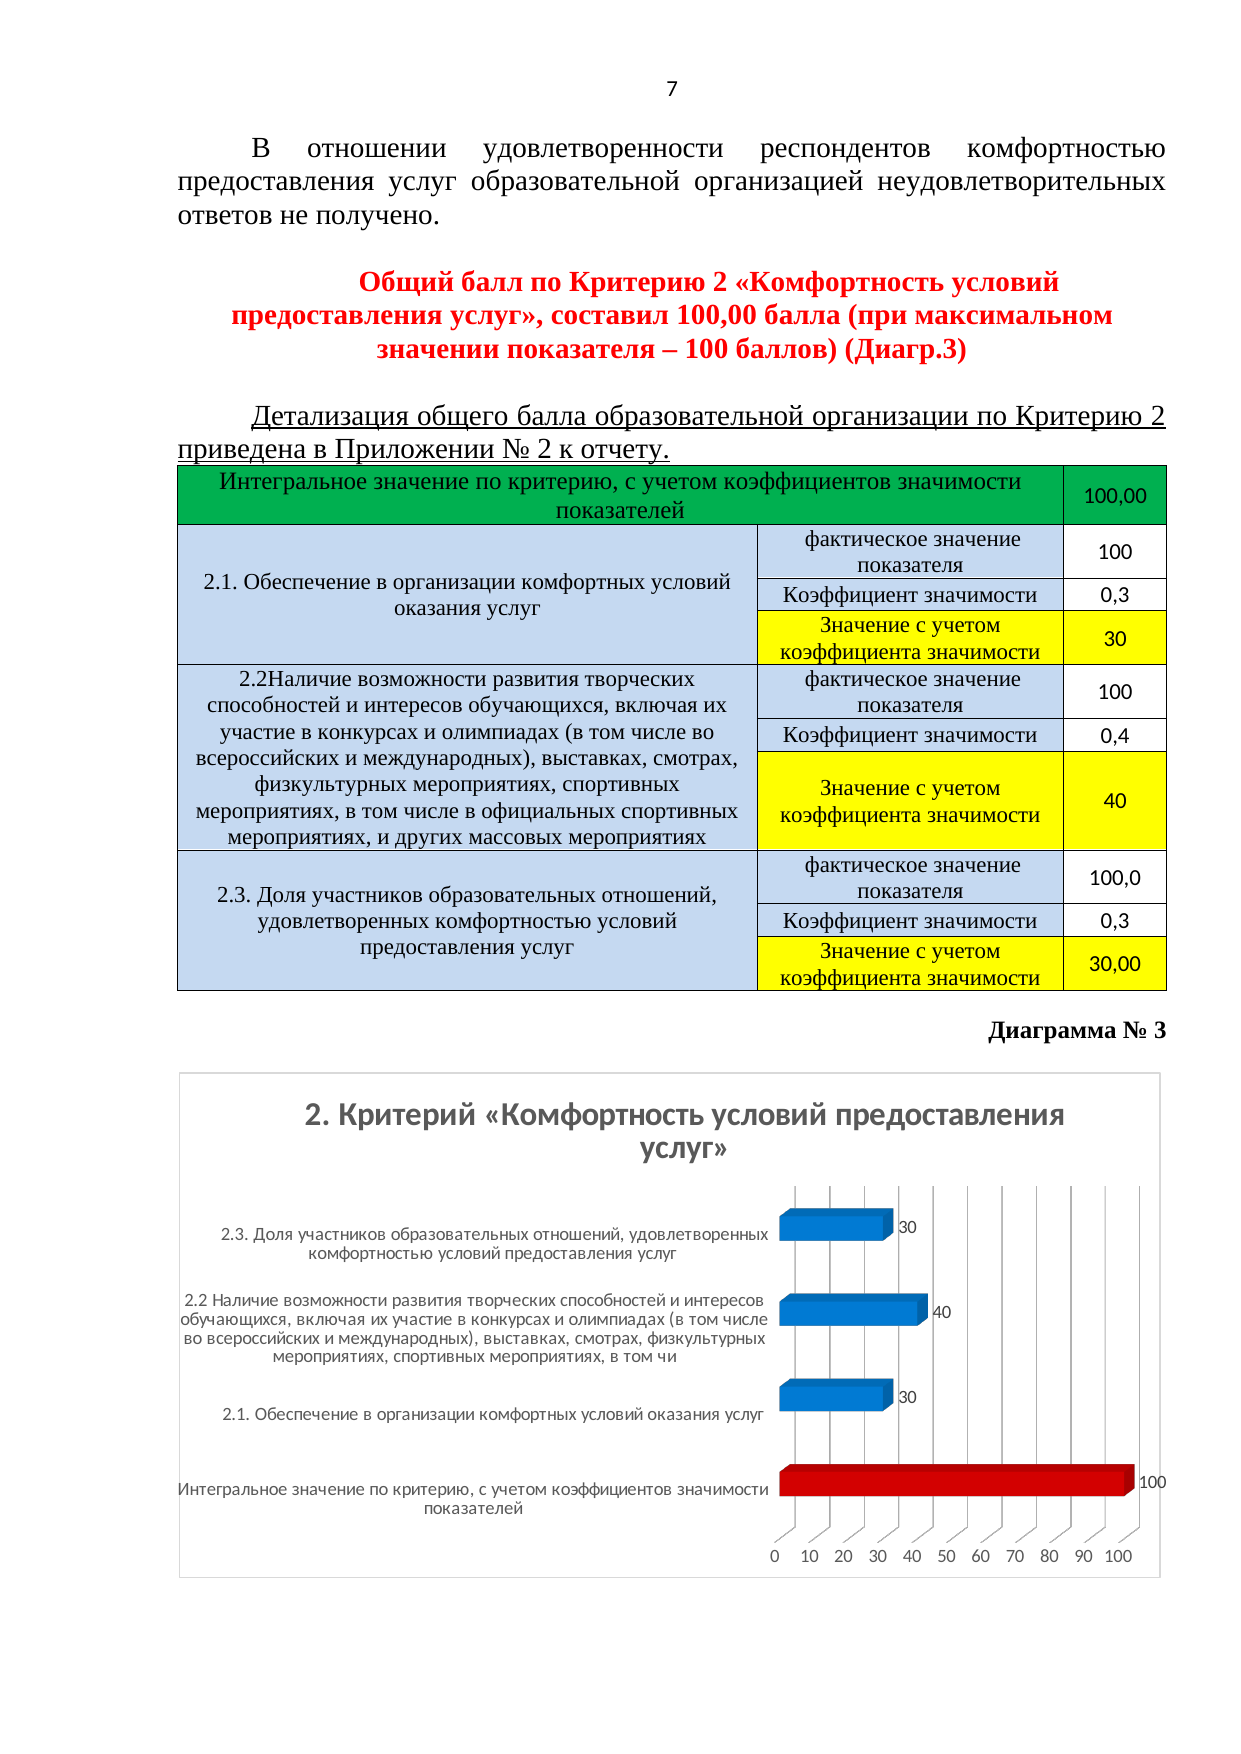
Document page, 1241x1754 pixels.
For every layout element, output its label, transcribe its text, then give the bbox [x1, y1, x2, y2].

text В отношении удовлетворенности респондентов комфортностью предоставления услуг образовательной организацией неудовлетворительных ответов не получено. [177, 130, 1167, 230]
table_header Интегральное значение по критерию, с учетом коэффициентов значимости показателей [178, 466, 1063, 524]
table_cell Значение с учетом коэффициента значимости [758, 611, 1063, 664]
table_cell 2.2Наличие возможности развития творческих способностей и интересов обучающихся, включая их участие в конкурсах и олимпиадах (в том числе во всероссийских и международных), выставках, смотрах, физкультурных мероприятиях, спортивных мероприятиях, в том числе в официальных спортивных мероприятиях, и других массовых мероприятиях [178, 665, 757, 849]
table_cell 2.3. Доля участников образовательных отношений, удовлетворенных комфортностью условий предоставления услуг [178, 851, 757, 990]
table_header 100,00 [1064, 466, 1166, 524]
text Общий балл по Критерию 2 «Комфортность условий предоставления услуг», составил 100,00 балла (при максимальном значении показателя – 100 баллов) (Диагр.3) [177, 264, 1167, 364]
table_cell Значение с учетом коэффициента значимости [758, 752, 1063, 849]
table_cell 2.1. Обеспечение в организации комфортных условий оказания услуг [178, 525, 757, 664]
table_cell 0,4 [1064, 719, 1166, 751]
table_cell фактическое значение показателя [758, 525, 1063, 577]
table_cell Коэффициент значимости [758, 904, 1063, 936]
table_cell 30 [1064, 611, 1166, 664]
table_cell 100 [1064, 665, 1166, 718]
table_cell 100 [1064, 525, 1166, 577]
table_cell Коэффициент значимости [758, 719, 1063, 751]
table_cell 40 [1064, 752, 1166, 849]
table_cell 30,00 [1064, 937, 1166, 990]
text Детализация общего балла образовательной организации по Критерию 2 приведена в Приложении № 2 к отчету. [177, 398, 1167, 465]
table_cell 0,3 [1064, 579, 1166, 610]
table_cell 100,0 [1064, 851, 1166, 903]
table_cell Значение с учетом коэффициента значимости [758, 937, 1063, 990]
text Диаграмма № 3 [177, 1015, 1167, 1044]
table_cell фактическое значение показателя [758, 851, 1063, 903]
table_cell 0,3 [1064, 904, 1166, 936]
table_cell Коэффициент значимости [758, 579, 1063, 610]
table_cell фактическое значение показателя [758, 665, 1063, 718]
